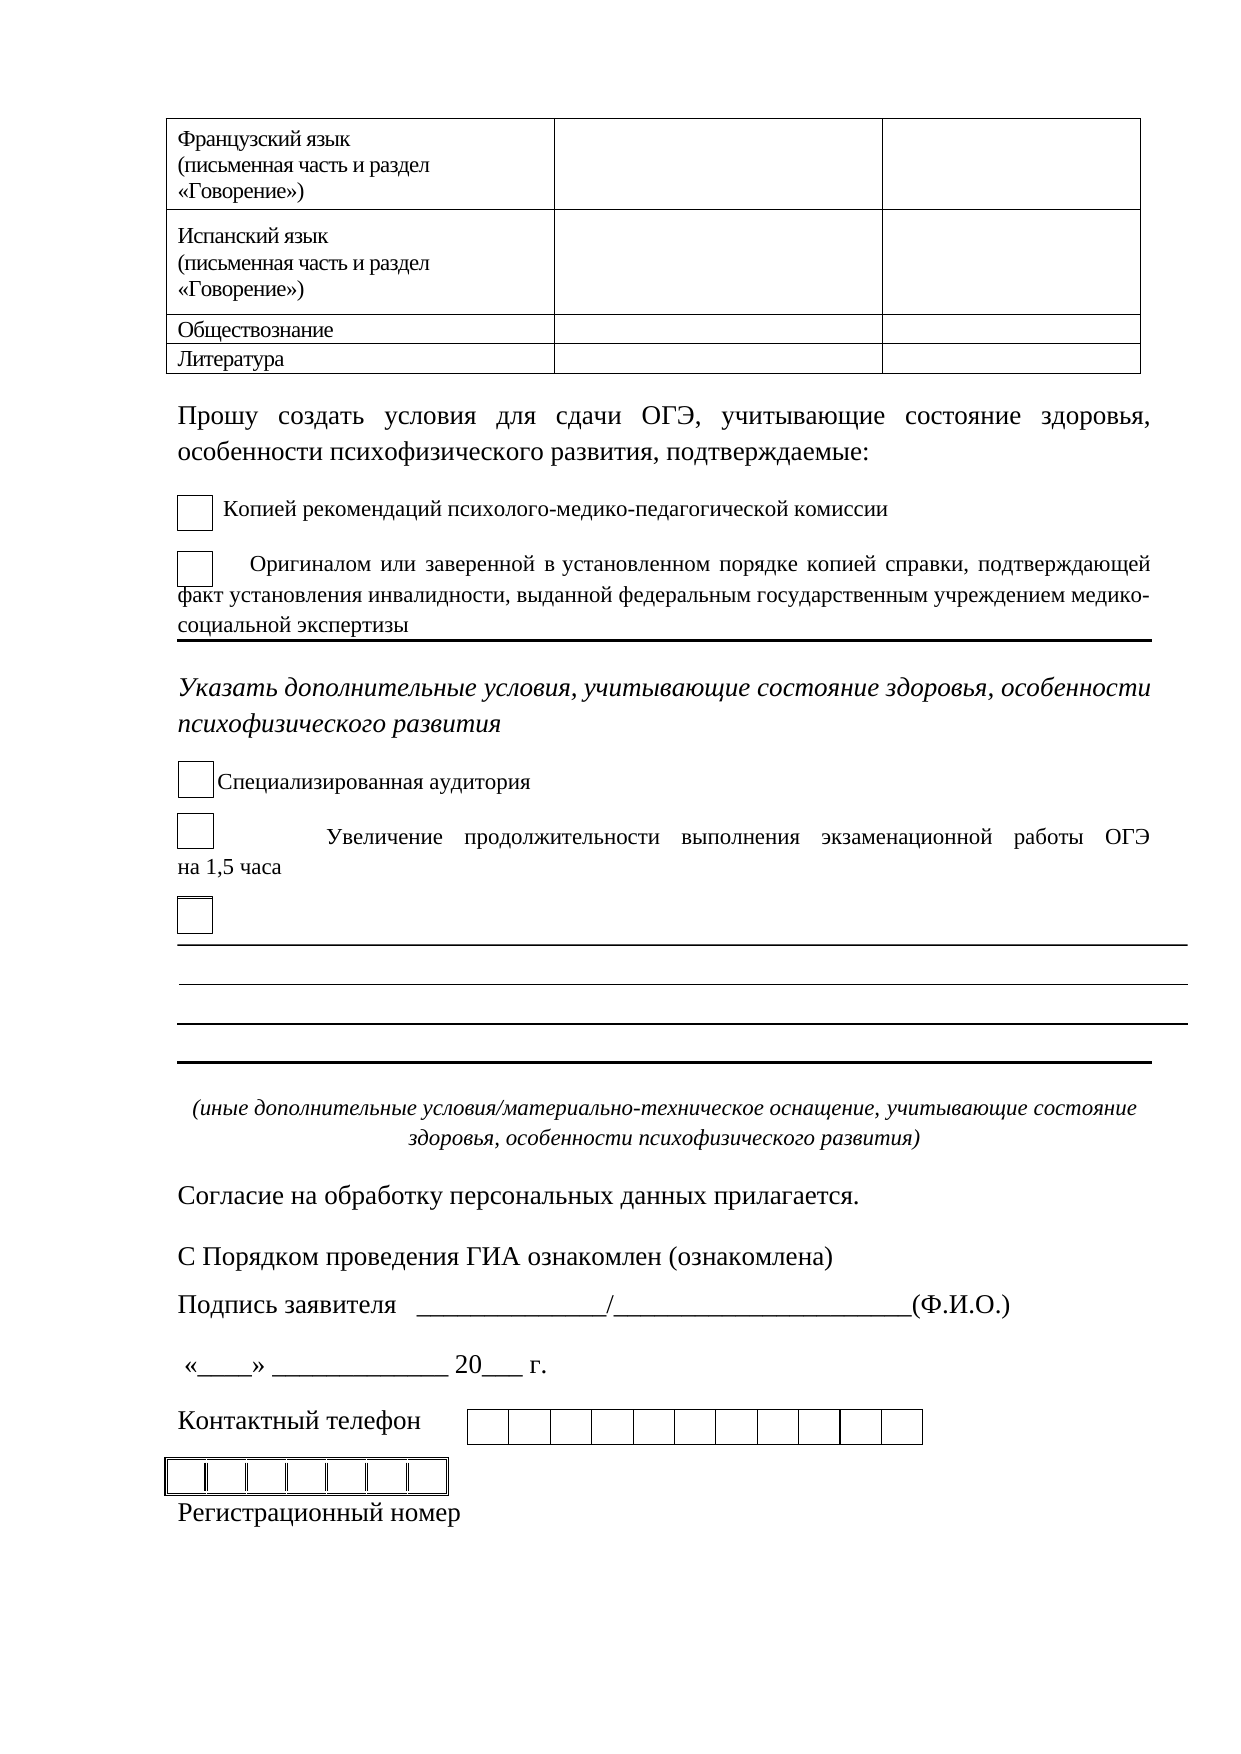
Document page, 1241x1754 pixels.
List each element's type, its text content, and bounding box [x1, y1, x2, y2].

text C Порядком проведения ГИА ознакомлен (ознакомлена) [177, 1240, 1152, 1271]
text Контактный телефон [177, 1401, 1152, 1436]
table_header [246, 1460, 286, 1493]
table_header [327, 1458, 367, 1493]
table_cell [883, 210, 1140, 314]
table_cell [883, 119, 1140, 209]
table_header [551, 1410, 591, 1444]
text Увеличение продолжительности выполнения экзаменационной работы ОГЭ на 1,5 часа [177, 823, 1152, 879]
table_header [407, 1460, 446, 1493]
table_header [716, 1410, 757, 1444]
text Указать дополнительные условия, учитывающие состояние здоровья, особенности психофизического развития [177, 671, 1152, 738]
table_header [841, 1410, 881, 1444]
table_header [799, 1410, 839, 1444]
table_cell Испанский язык (письменная часть и раздел «Говорение») [167, 210, 554, 314]
table_header [758, 1410, 798, 1444]
table_header [509, 1410, 550, 1444]
text «____» _____________ 20___ г. [177, 1345, 1152, 1380]
table_cell [883, 315, 1140, 343]
text (иные дополнительные условия/материально-техническое оснащение, учитывающие состояние здоровья, особенности психофизического развития) [177, 1094, 1152, 1150]
table_cell [555, 315, 882, 343]
text Согласие на обработку персональных данных прилагается. [177, 1179, 1152, 1210]
table_cell [555, 119, 882, 209]
text Копией рекомендаций психолого-медико-педагогической комиссии [177, 495, 1152, 522]
table_header [367, 1460, 407, 1493]
table_header [286, 1458, 327, 1493]
table_cell [883, 344, 1140, 373]
table_cell Обществознание [167, 315, 554, 343]
table_header [468, 1410, 508, 1444]
table_header [675, 1410, 715, 1444]
table_header [206, 1460, 246, 1493]
text Регистрационный номер [177, 1496, 1152, 1527]
table_header [634, 1410, 674, 1444]
text Подпись заявителя ______________/______________________(Ф.И.О.) [177, 1288, 1152, 1319]
table_cell [555, 210, 882, 314]
table_cell Французский язык (письменная часть и раздел «Говорение») [167, 119, 554, 209]
table_cell Литература [167, 344, 554, 373]
table_cell [555, 344, 882, 373]
table_header [592, 1410, 633, 1444]
text Оригиналом или заверенной в установленном порядке копией справки, подтверждающей факт установления инвалидности, выданной федеральным государственным учреждением медико-социальной экспертизы [177, 551, 1152, 639]
table_header [882, 1410, 922, 1444]
text Специализированная аудитория [177, 768, 1152, 794]
table_header [168, 1460, 206, 1493]
text Прошу создать условия для сдачи ОГЭ, учитывающие состояние здоровья, особенности психофизического развития, подтверждаемые: [177, 399, 1152, 466]
